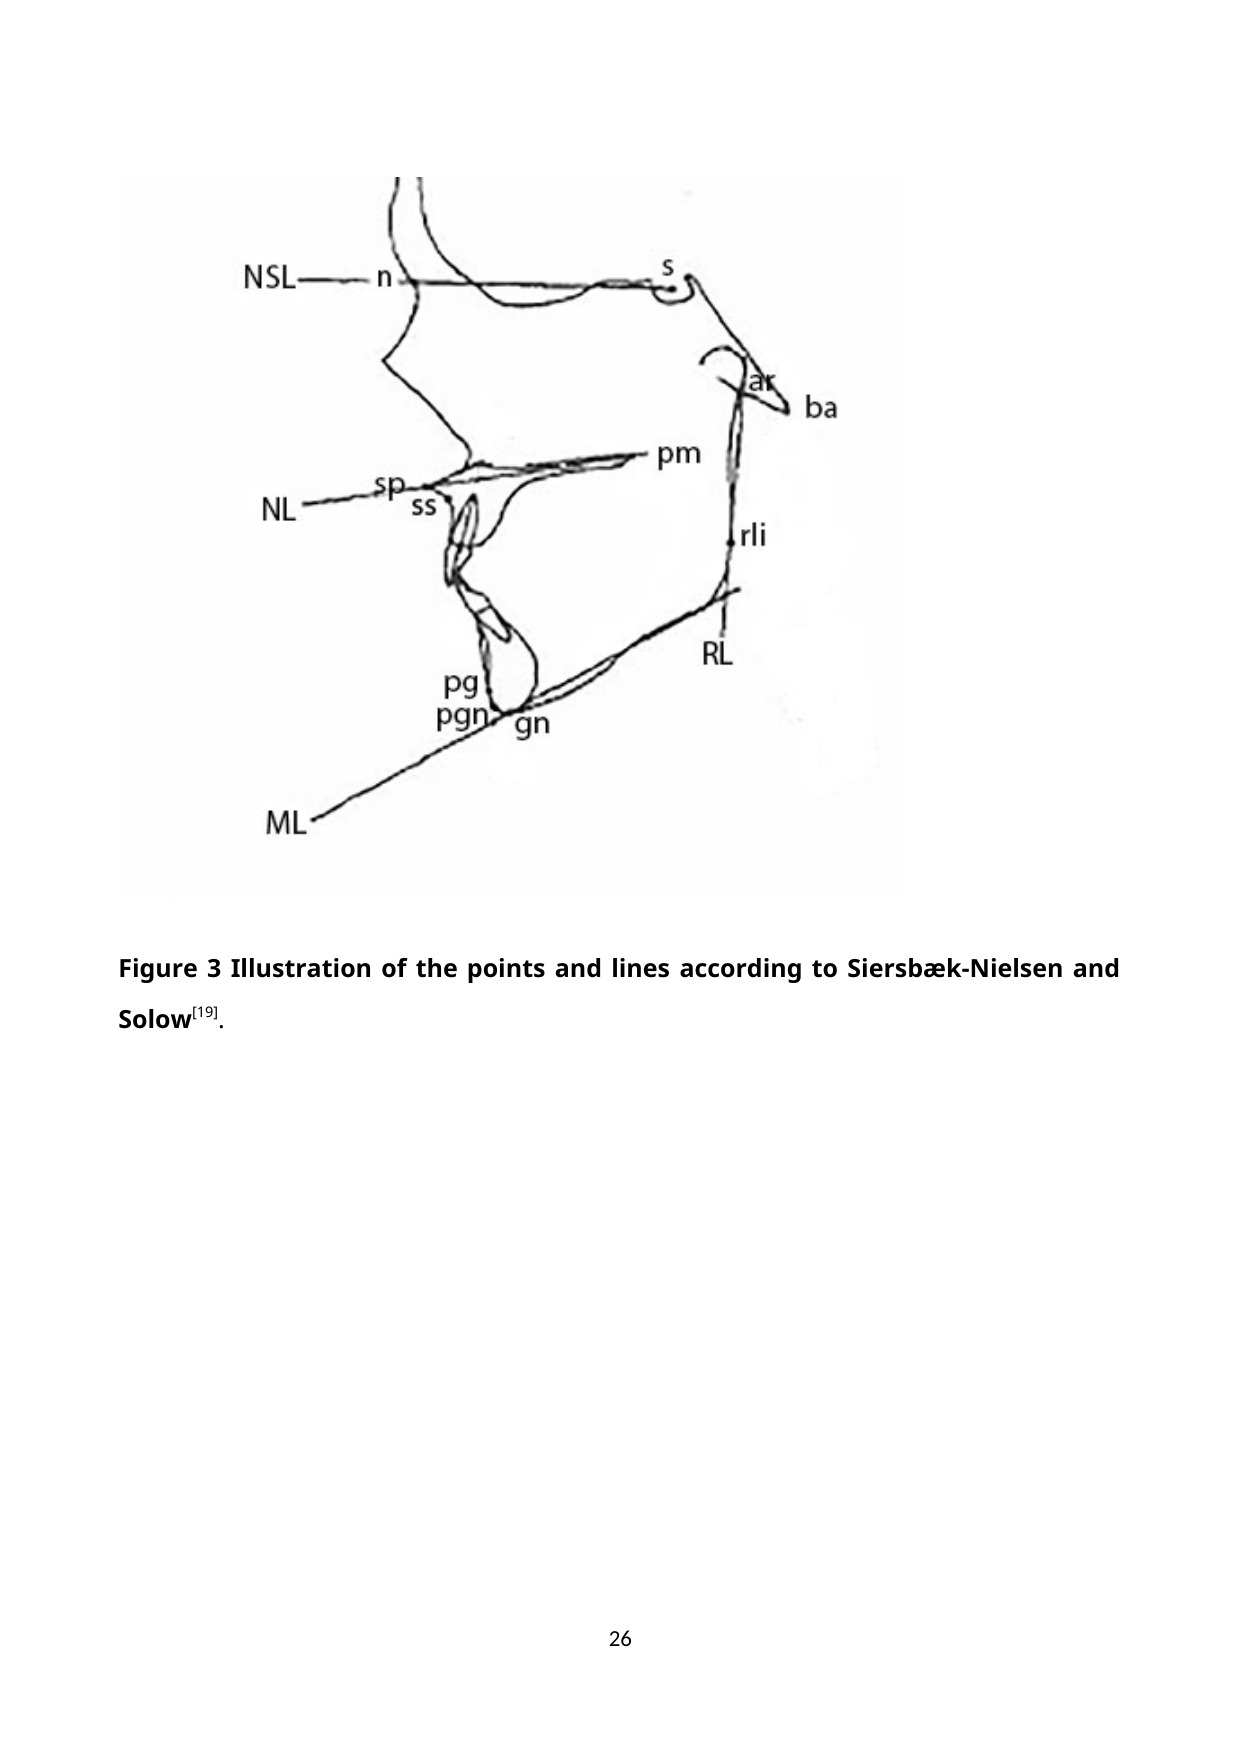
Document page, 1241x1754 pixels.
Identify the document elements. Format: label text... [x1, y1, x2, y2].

picture [118, 177, 902, 937]
text Figure 3 Illustration of the points and lines according to Siersbæk-Nielsen and Solow[19]. [118, 950, 1122, 1035]
